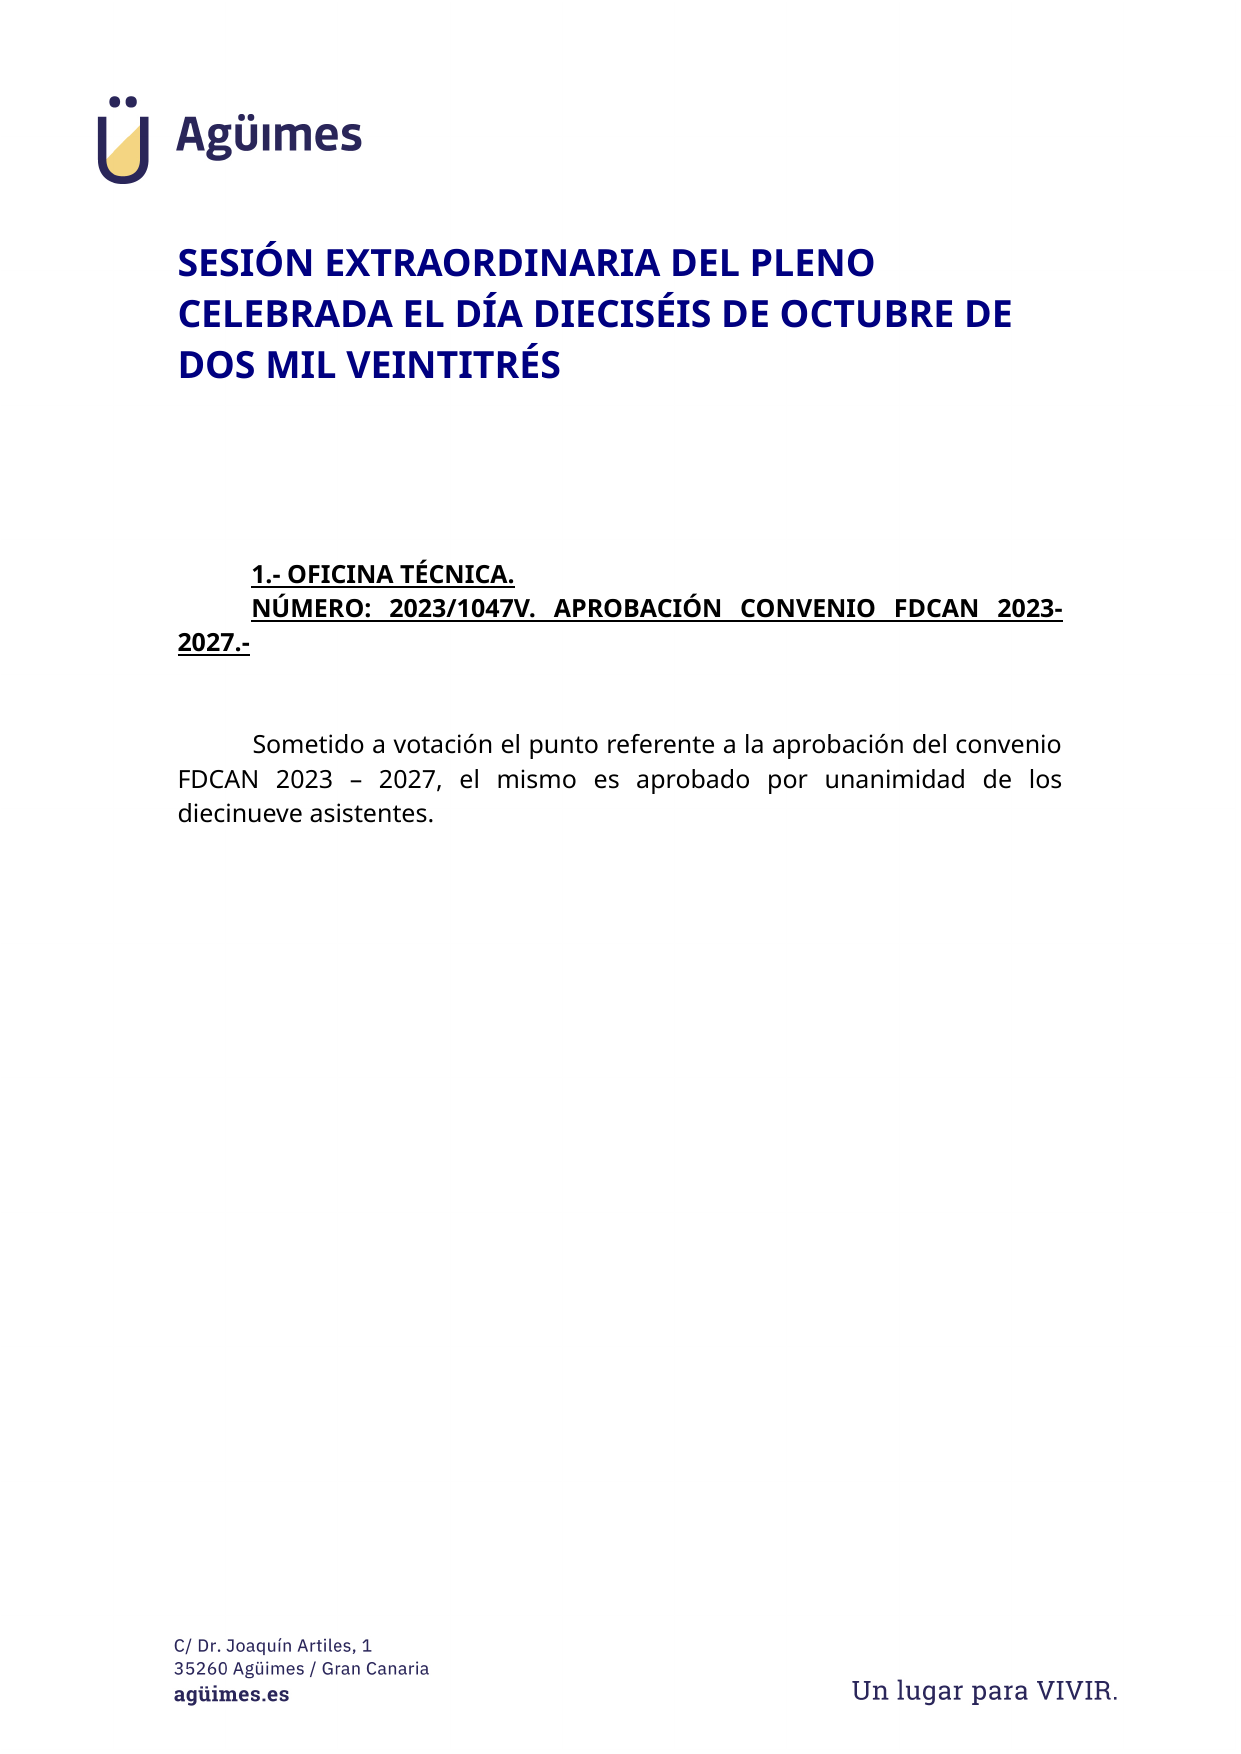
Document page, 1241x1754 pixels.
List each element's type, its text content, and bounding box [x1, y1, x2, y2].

picture [1, 2, 1236, 1750]
text 1.- OFICINA TÉCNICA. [177, 557, 1063, 591]
text Sometido a votación el punto referente a la aprobación del convenio FDCAN 2023 – 2027, el mismo es aprobado por unanimidad de los diecinueve asistentes. [177, 727, 1063, 829]
text SESIÓN EXTRAORDINARIA DEL PLENO CELEBRADA EL DÍA DIECISÉIS DE OCTUBRE DE DOS MIL VEINTITRÉS [177, 236, 1063, 389]
text NÚMERO: 2023/1047V. APROBACIÓN CONVENIO FDCAN 2023-2027.- [177, 591, 1063, 659]
